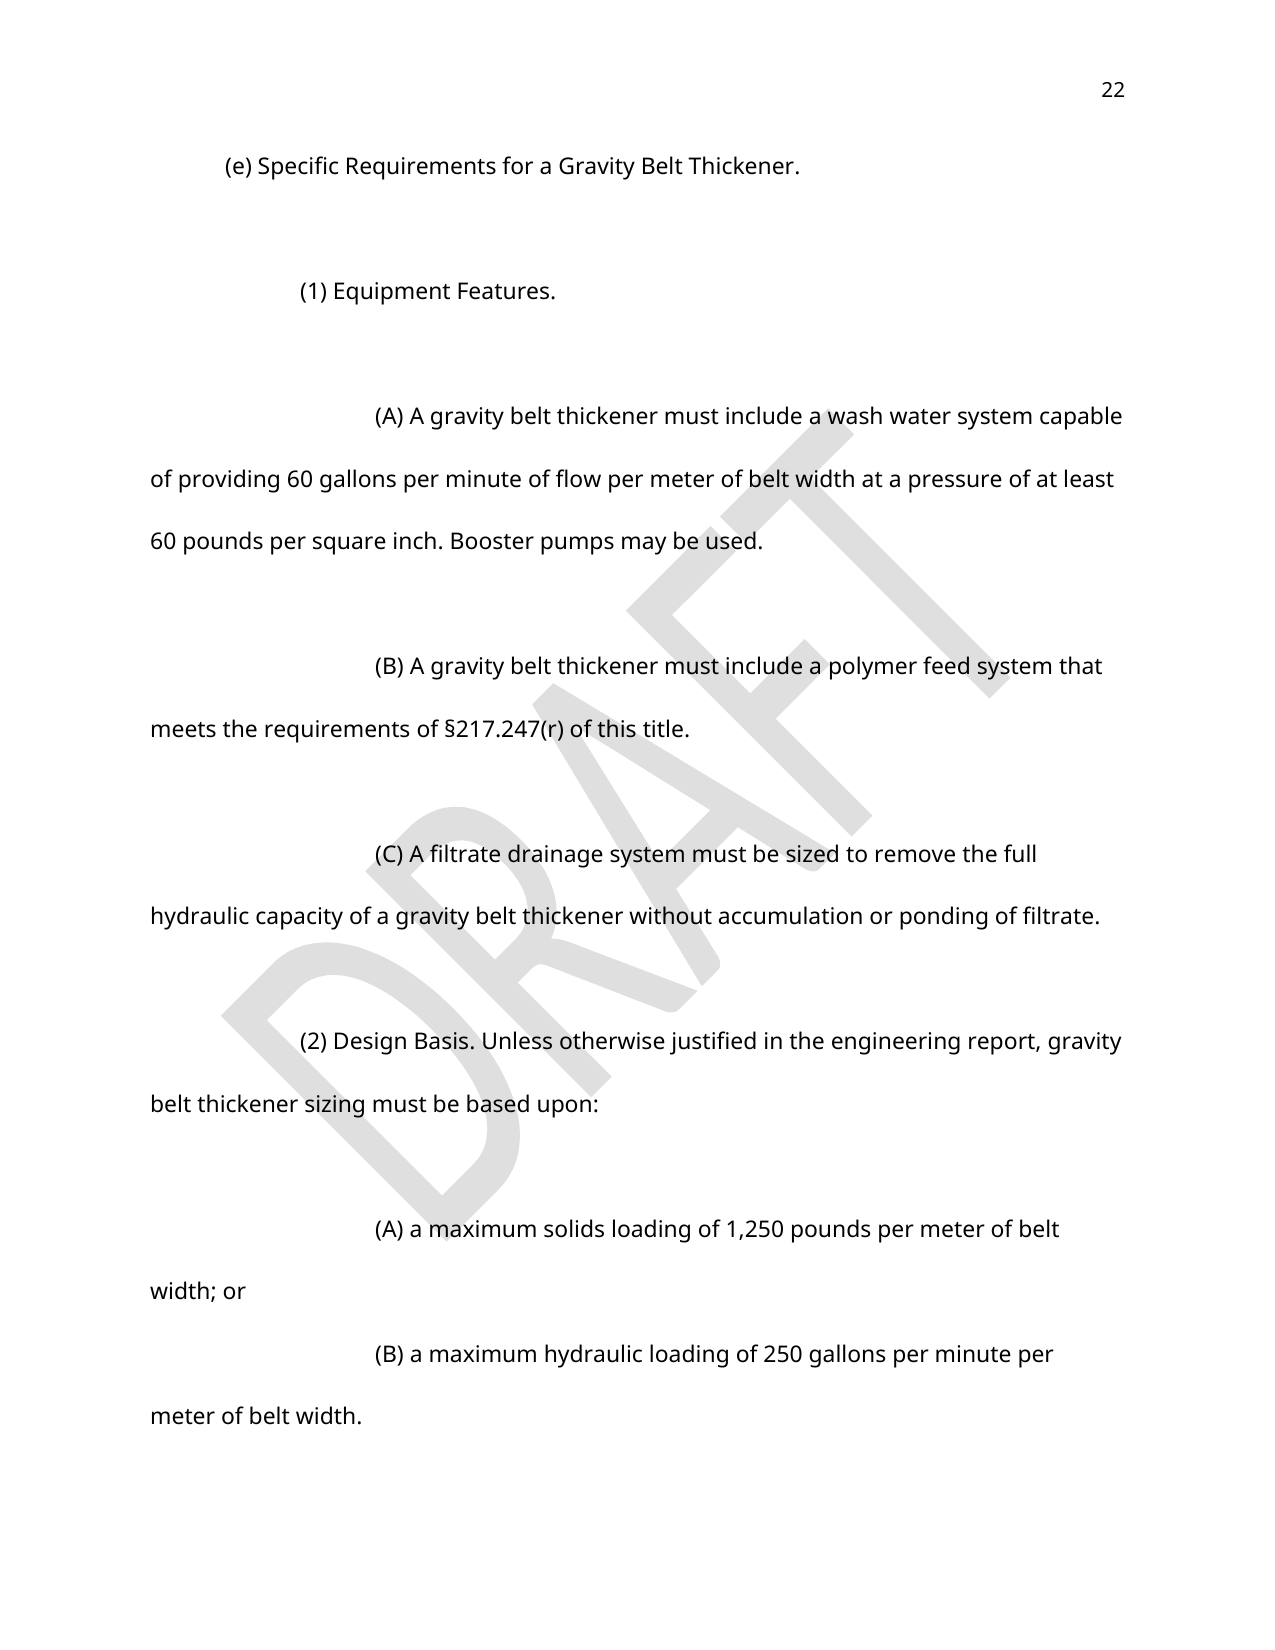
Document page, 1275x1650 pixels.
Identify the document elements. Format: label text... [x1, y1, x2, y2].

text (C) A filtrate drainage system must be sized to remove the full hydraulic capacity of a gravity belt thickener without accumulation or ponding of filtrate. [150, 837, 1125, 931]
text (1) Equipment Features. [150, 275, 1125, 306]
text (B) a maximum hydraulic loading of 250 gallons per minute per meter of belt width. [150, 1337, 1125, 1431]
text (A) A gravity belt thickener must include a wash water system capable of providing 60 gallons per minute of flow per meter of belt width at a pressure of at least 60 pounds per square inch. Booster pumps may be used. [150, 400, 1125, 556]
text (e) Specific Requirements for a Gravity Belt Thickener. [150, 150, 1125, 181]
text (B) A gravity belt thickener must include a polymer feed system that meets the requirements of §217.247(r) of this title. [150, 650, 1125, 744]
text (A) a maximum solids loading of 1,250 pounds per meter of belt width; or [150, 1212, 1125, 1306]
text (2) Design Basis. Unless otherwise justified in the engineering report, gravity belt thickener sizing must be based upon: [150, 1025, 1125, 1119]
